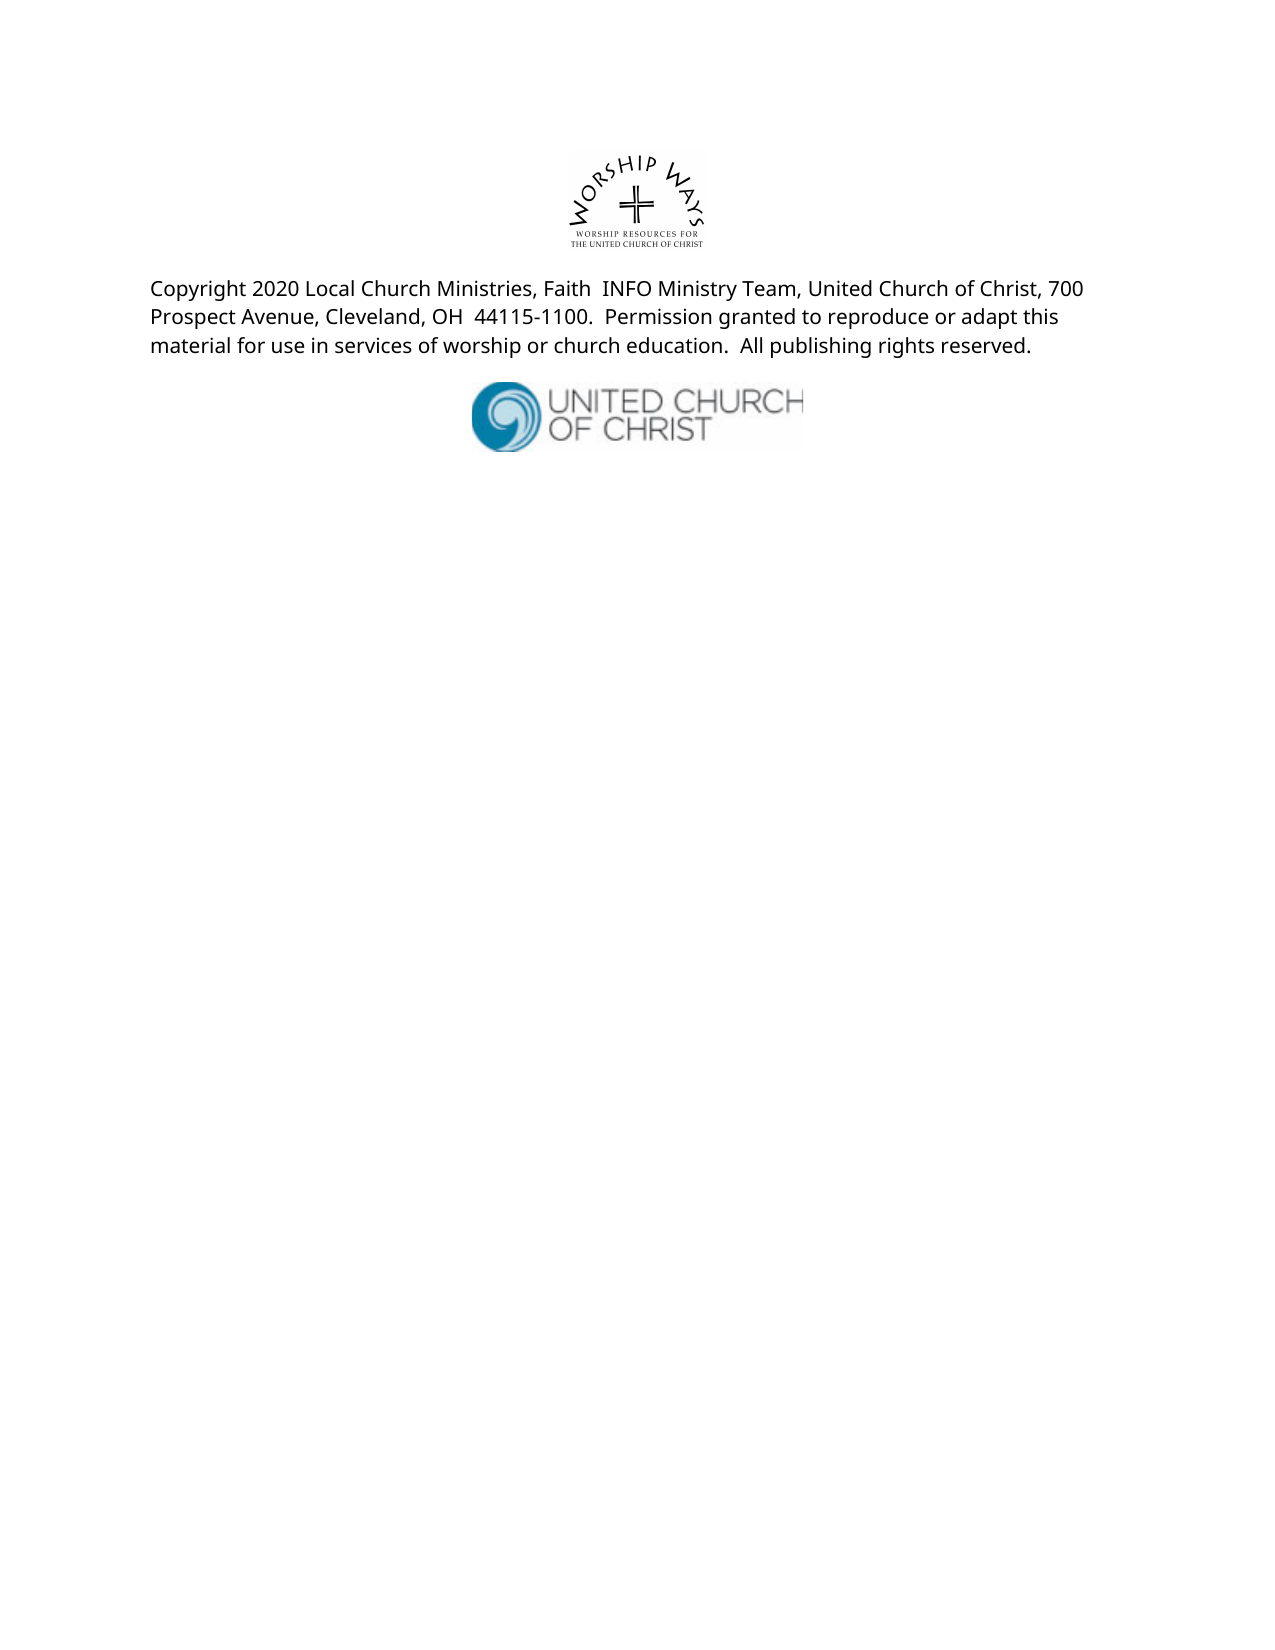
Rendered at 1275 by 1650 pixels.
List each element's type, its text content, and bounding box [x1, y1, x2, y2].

text Copyright 2020 Local Church Ministries, Faith INFO Ministry Team, United Church of Christ, 700 Prospect Avenue, Cleveland, OH 44115-1100. Permission granted to reproduce or adapt this material for use in services of worship or church education. All publishing rights reserved. [150, 274, 1125, 359]
picture [471, 382, 804, 452]
picture [568, 150, 707, 252]
